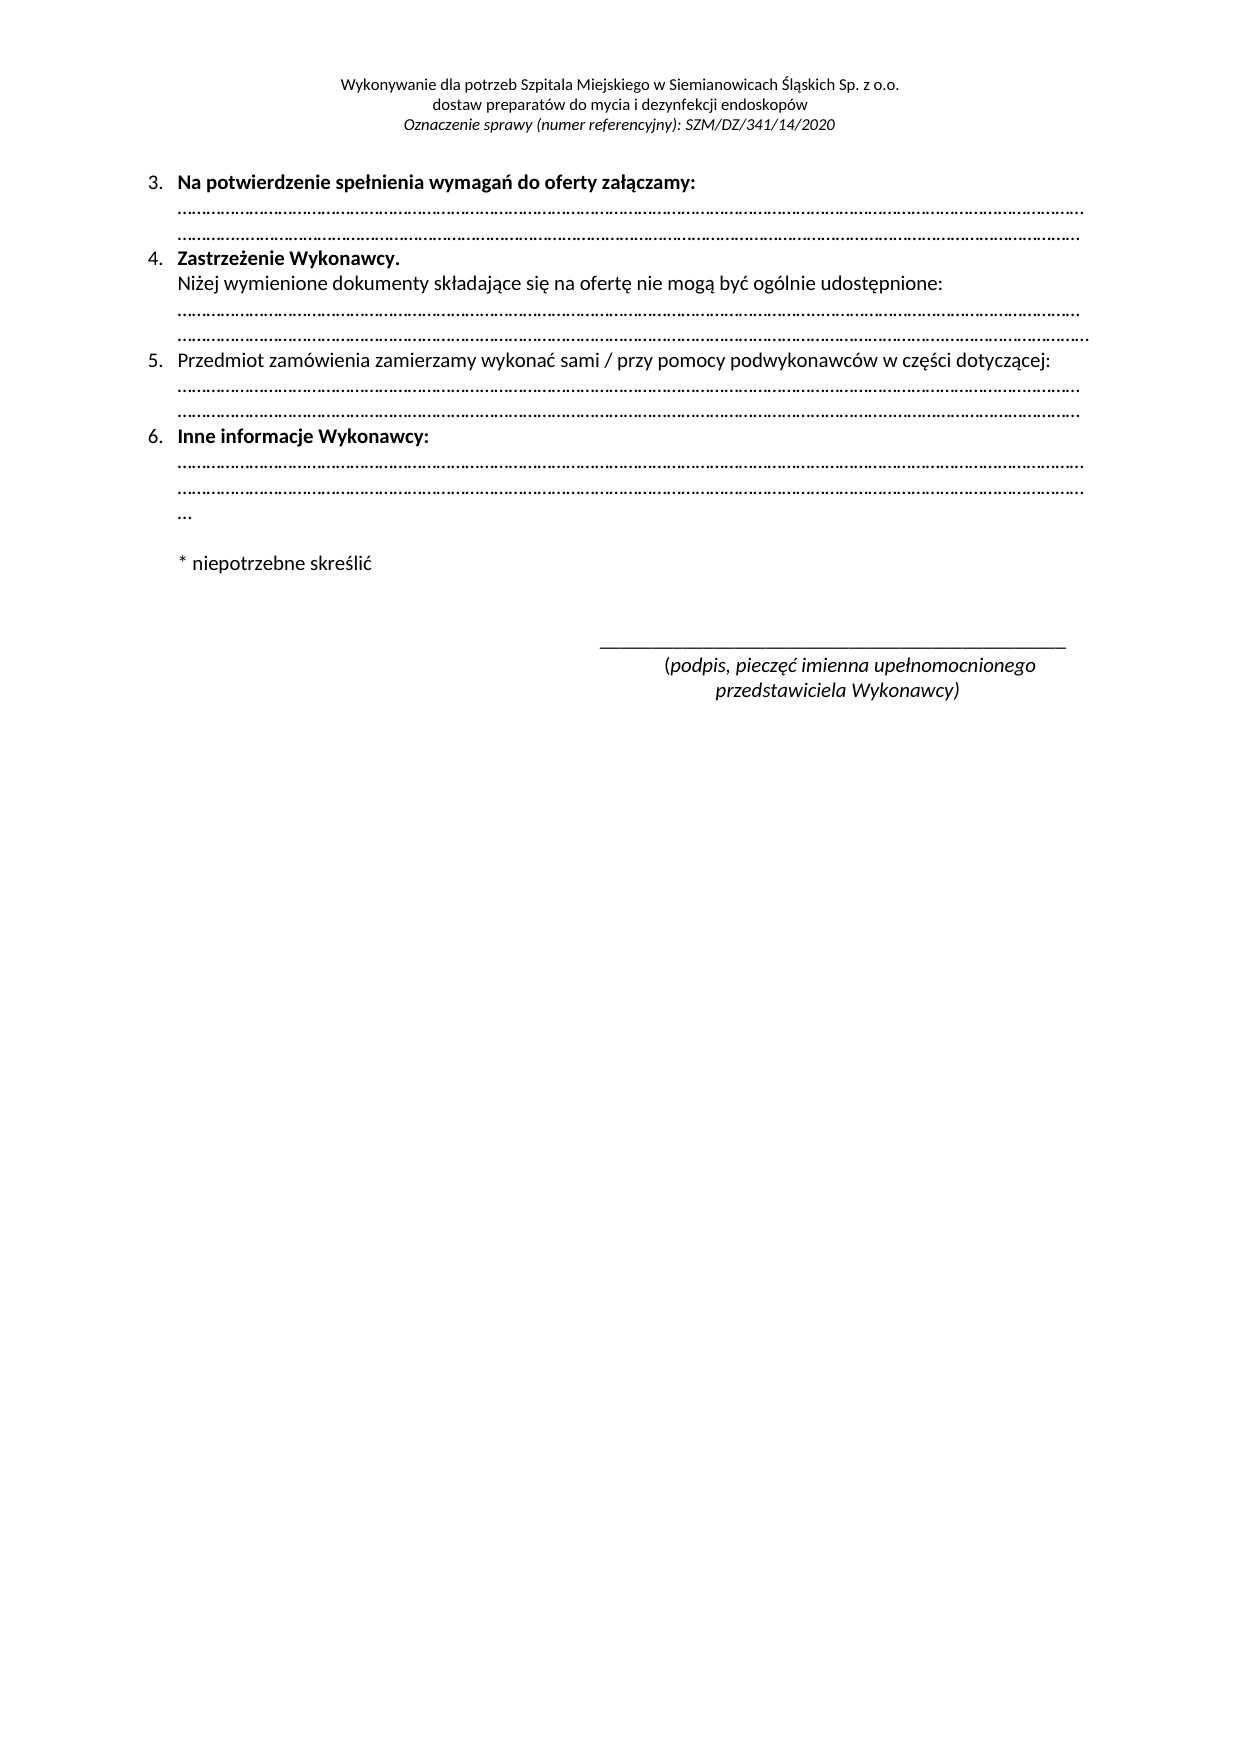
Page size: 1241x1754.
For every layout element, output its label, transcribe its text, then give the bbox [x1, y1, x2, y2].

text * niepotrzebne skreślić [177, 550, 1093, 576]
list Zastrzeżenie Wykonawcy. Niżej wymienione dokumenty składające się na ofertę nie mogą być ogólnie udostępnione: ……………………………………………………………………………………………………………………..……………………………………………… …………………………………………………………………………………………………………………………………………….………………………… [148, 245, 1093, 347]
text _____________________________________________ [148, 626, 1093, 652]
text (podpis, pieczęć imienna upełnomocnionego przedstawiciela Wykonawcy) [664, 652, 1093, 703]
list Na potwierdzenie spełnienia wymagań do oferty załączamy: …………………………………………………………………………………………………………………………………………………………………………………..………………………………………………………………………………………………………………………………………………………… [148, 169, 1093, 245]
list Przedmiot zamówienia zamierzamy wykonać sami / przy pomocy podwykonawców w części dotyczącej: ……………………………………………………………………………………………………………………………………………………………..……… …………………………………………………………………………………………………………………………………..………………………………… [148, 347, 1093, 423]
list Inne informacje Wykonawcy: ………………………………………………………………………………………………………………………………………………………………………………………………………………………………………………………………………………………………………………………………………………… [148, 423, 1093, 525]
